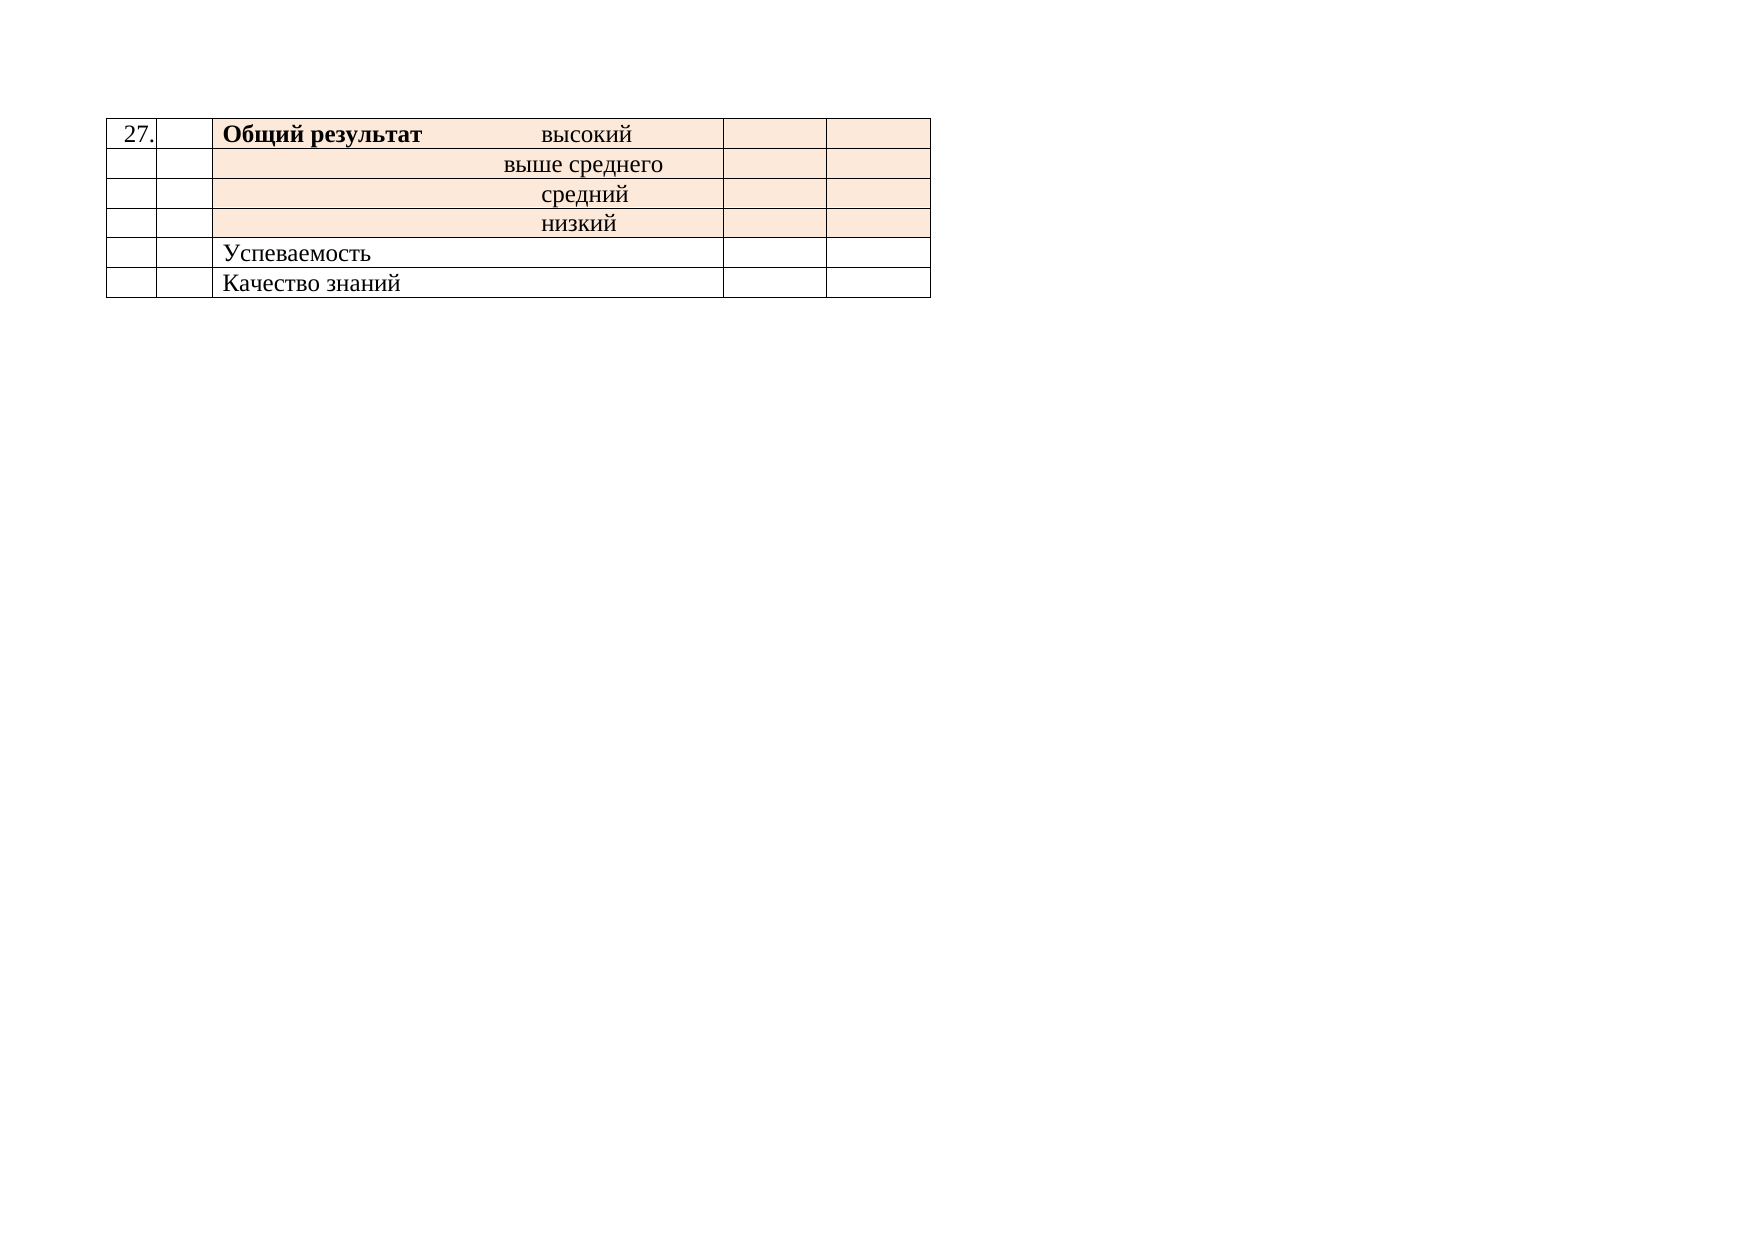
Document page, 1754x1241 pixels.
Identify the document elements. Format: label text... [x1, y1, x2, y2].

table_cell [827, 268, 930, 297]
table_cell [827, 238, 930, 267]
table_cell 27. [107, 119, 156, 148]
table_cell [107, 149, 156, 178]
table_cell [157, 209, 212, 237]
table_cell [724, 238, 826, 267]
table_cell Качество знаний [213, 268, 723, 297]
table_cell [157, 238, 212, 267]
table_cell [724, 119, 826, 148]
table_cell [724, 179, 826, 207]
table_cell [724, 209, 826, 237]
table_cell средний [213, 179, 723, 207]
table_cell [107, 238, 156, 267]
table_cell [107, 179, 156, 207]
table_cell [827, 209, 930, 237]
table_cell [157, 268, 212, 297]
table_cell [157, 179, 212, 207]
table_cell [827, 149, 930, 178]
table_cell [724, 149, 826, 178]
table_cell [157, 119, 212, 148]
table_cell [724, 268, 826, 297]
table_cell Успеваемость [213, 238, 723, 267]
table_cell [107, 268, 156, 297]
table_cell [827, 179, 930, 207]
table_cell Общий результат высокий [213, 119, 723, 148]
table_cell [107, 209, 156, 237]
table_cell [827, 119, 930, 148]
table_cell [157, 149, 212, 178]
table_cell низкий [213, 209, 723, 237]
table_cell выше среднего [213, 149, 723, 178]
